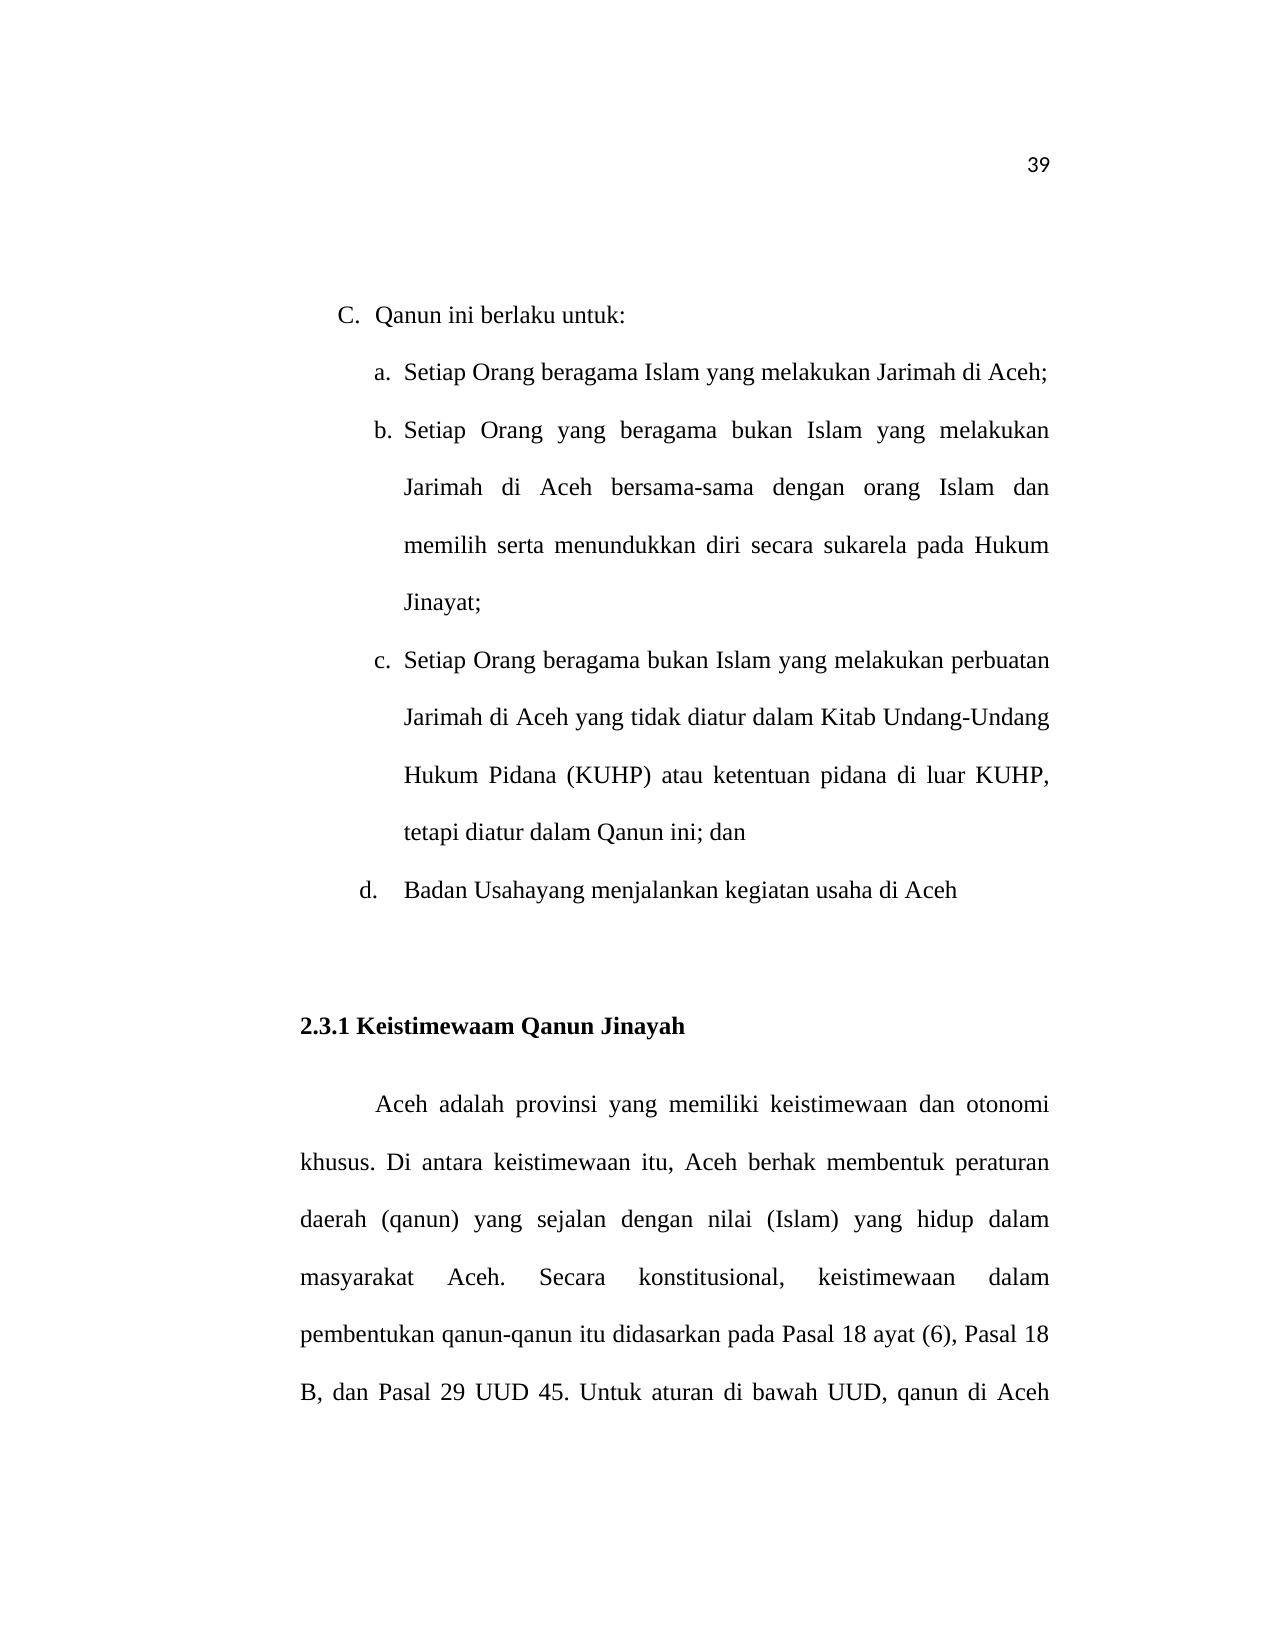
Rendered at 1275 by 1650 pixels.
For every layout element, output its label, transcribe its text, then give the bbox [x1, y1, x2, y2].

list Setiap Orang yang beragama bukan Islam yang melakukan Jarimah di Aceh bersama-sama dengan orang Islam dan memilih serta menundukkan diri secara sukarela pada Hukum Jinayat; [374, 415, 1050, 616]
list Setiap Orang beragama bukan Islam yang melakukan perbuatan Jarimah di Aceh yang tidak diatur dalam Kitab Undang-Undang Hukum Pidana (KUHP) atau ketentuan pidana di luar KUHP, tetapi diatur dalam Qanun ini; dan [374, 645, 1050, 846]
text 2.3.1 Keistimewaam Qanun Jinayah [300, 1011, 1050, 1039]
list Setiap Orang beragama Islam yang melakukan Jarimah di Aceh; [374, 357, 1050, 386]
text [300, 1089, 1050, 1405]
list Badan Usahayang menjalankan kegiatan usaha di Aceh [359, 875, 1050, 904]
list Qanun ini berlaku untuk: [337, 300, 1050, 329]
